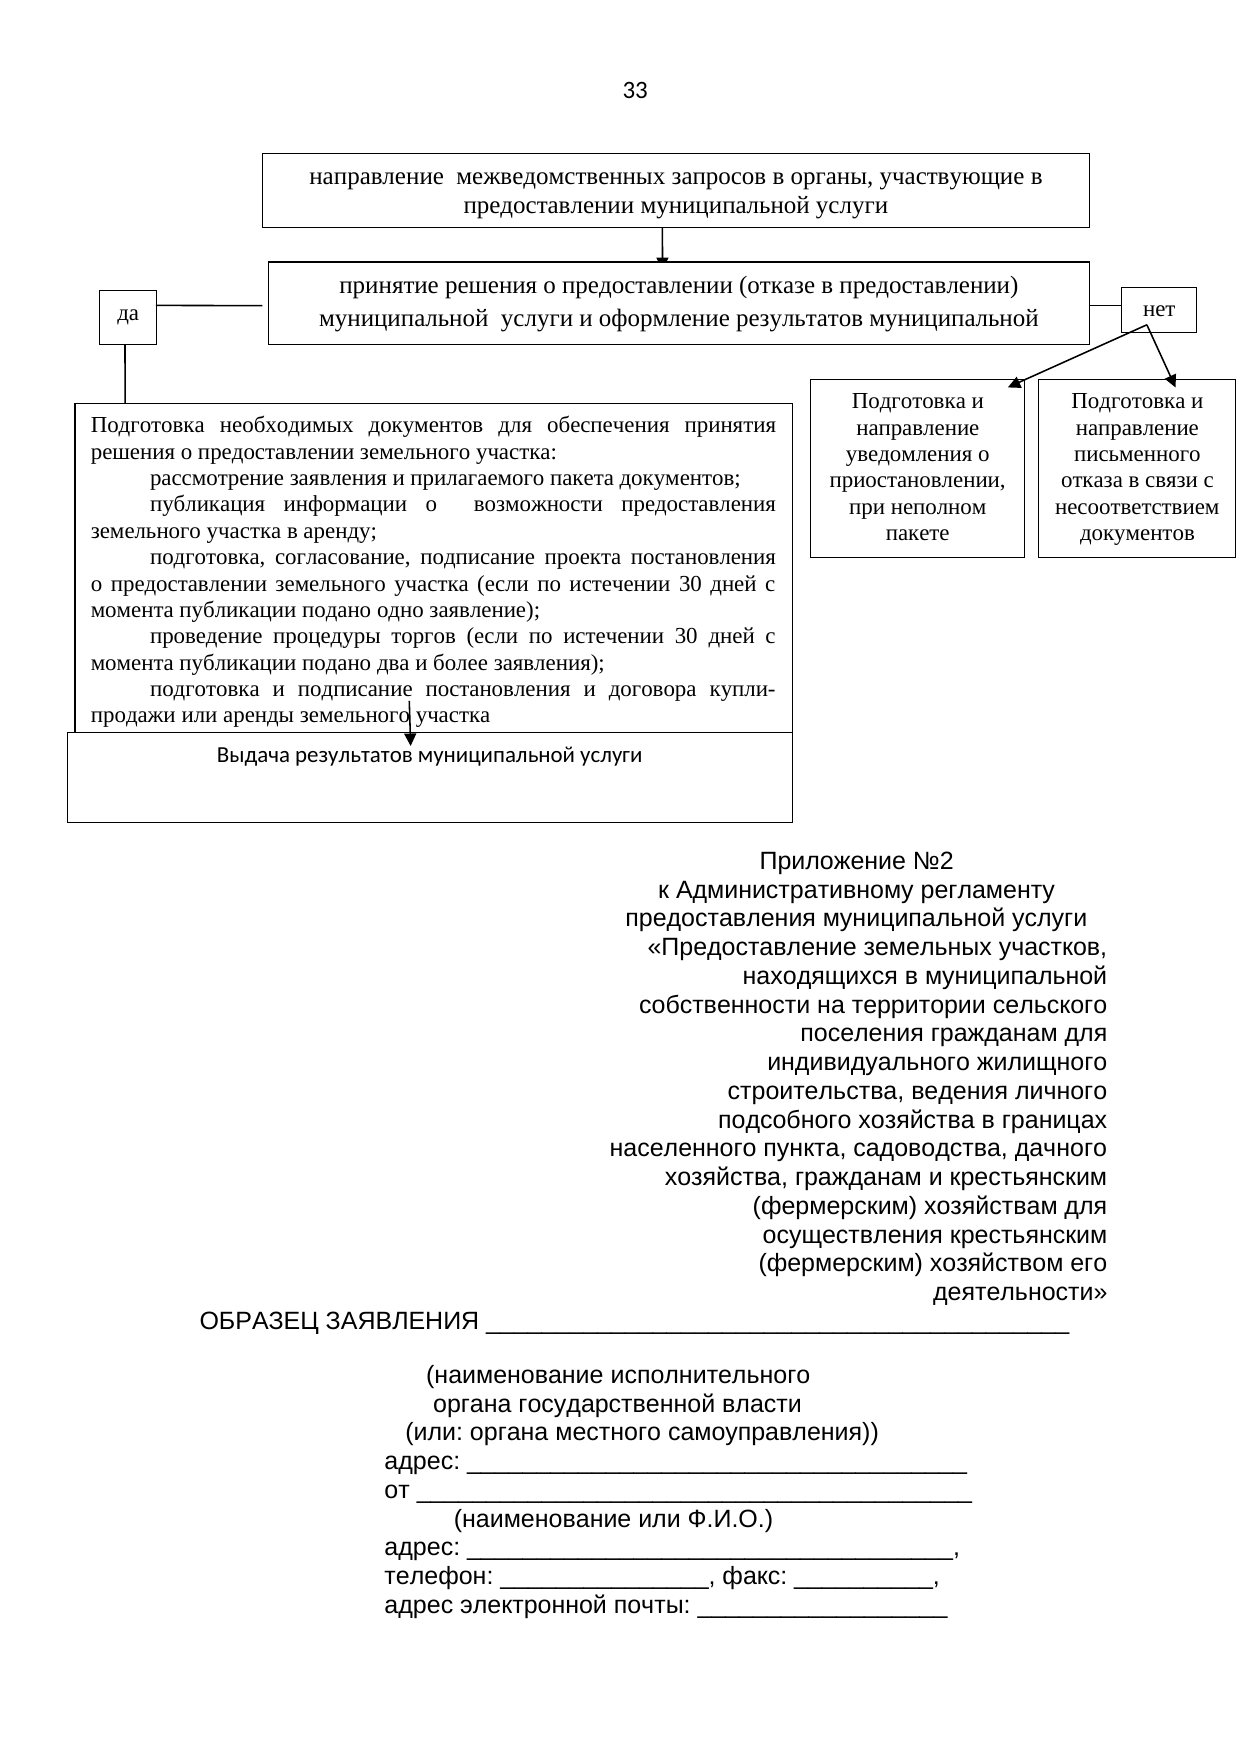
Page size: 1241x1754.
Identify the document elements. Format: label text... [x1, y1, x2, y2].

text от ________________________________________ [162, 1475, 1107, 1503]
text органа государственной власти [162, 1388, 1107, 1417]
text адрес: ____________________________________ [162, 1446, 1107, 1475]
text (или: органа местного самоуправления)) [162, 1417, 1107, 1446]
text телефон: _______________, факс: __________, [162, 1561, 1107, 1590]
text (наименование исполнительного [162, 1360, 1107, 1388]
text предоставления муниципальной услуги [605, 903, 1107, 932]
text ОБРАЗЕЦ ЗАЯВЛЕНИЯ __________________________________________ [162, 1306, 1107, 1335]
text адрес: ___________________________________, [162, 1532, 1107, 1561]
text (наименование или Ф.И.О.) [162, 1503, 1107, 1532]
text Приложение №2 [605, 846, 1107, 875]
text адрес электронной почты: __________________ [162, 1590, 1107, 1618]
text к Административному регламенту [605, 875, 1107, 903]
text «Предоставление земельных участков, находящихся в муниципальной собственности на территории сельского поселения гражданам для индивидуального жилищного строительства, ведения личного подсобного хозяйства в границах населенного пункта, садоводства, дачного хозяйства, гражданам и крестьянским (фермерским) хозяйствам для осуществления крестьянским (фермерским) хозяйством его деятельности» [605, 932, 1107, 1306]
